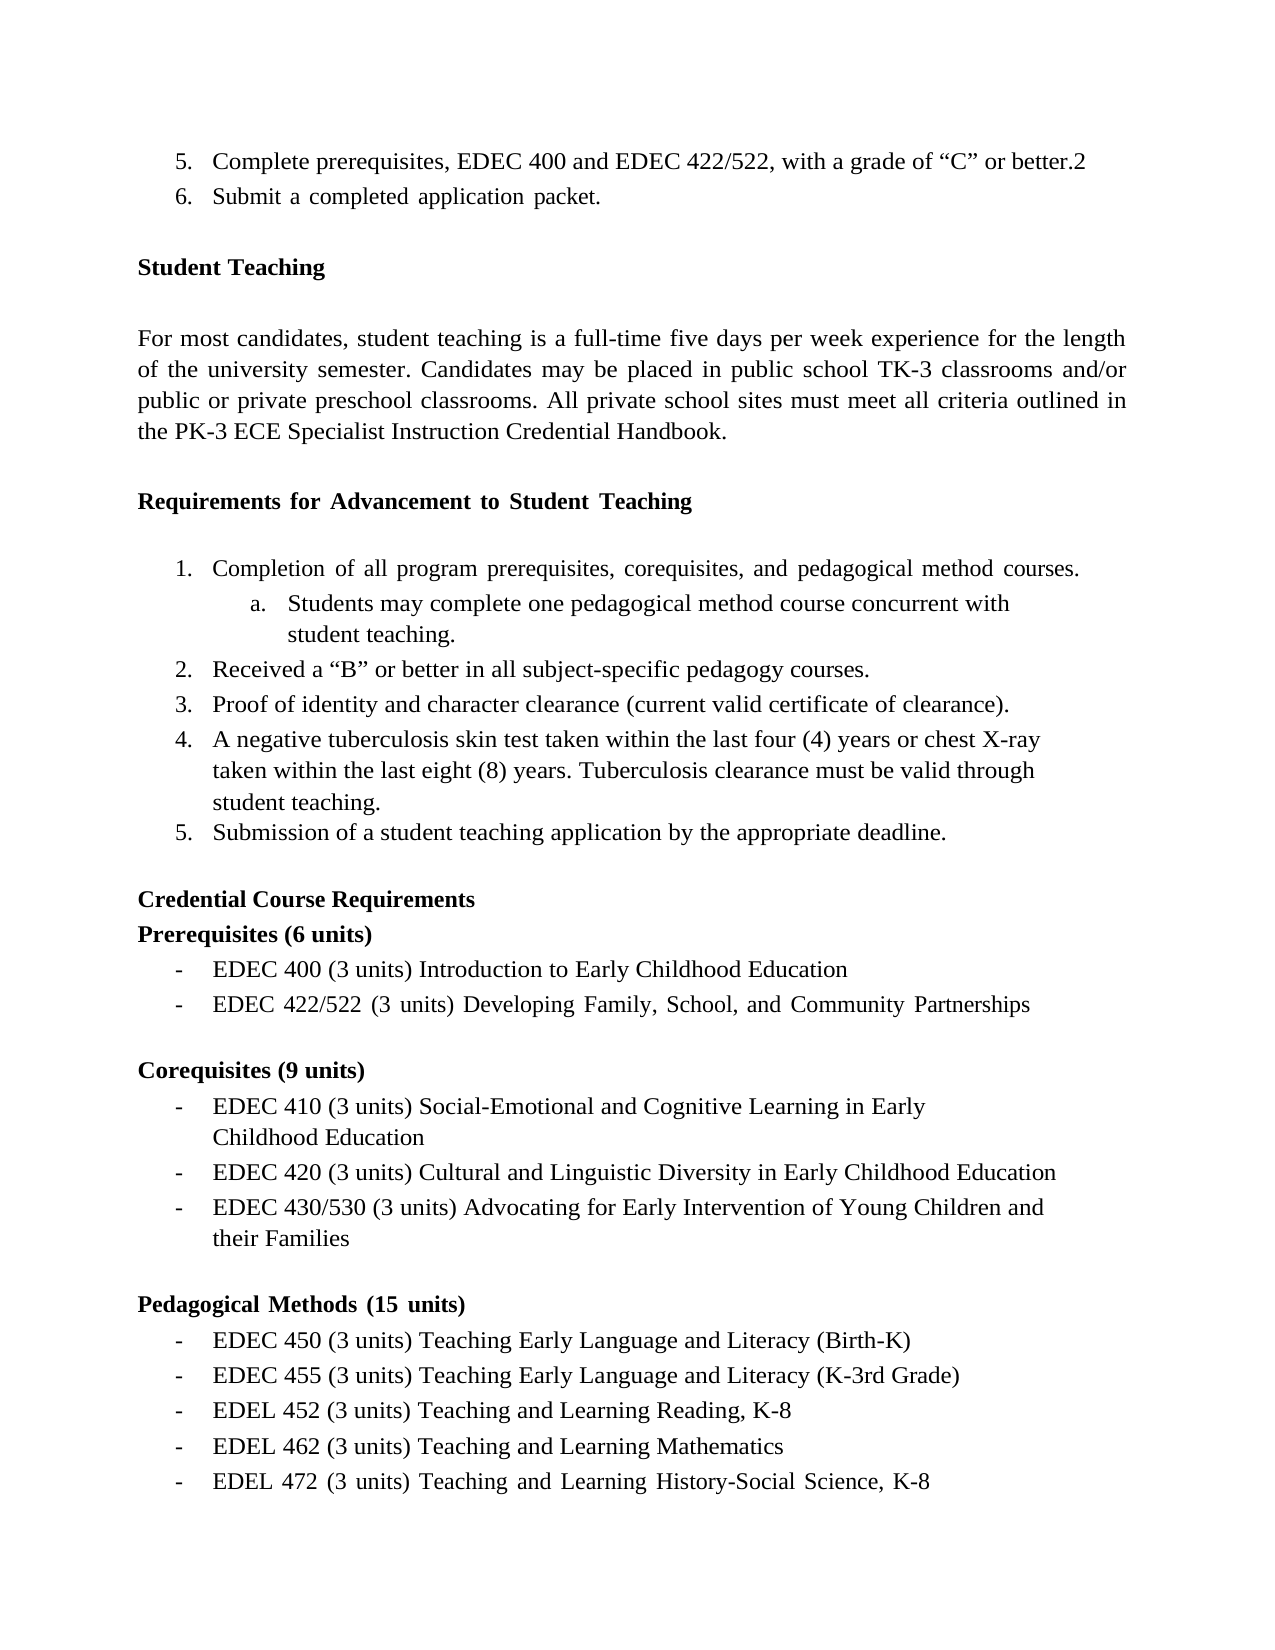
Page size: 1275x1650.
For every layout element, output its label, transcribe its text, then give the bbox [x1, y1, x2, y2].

list Received a “B” or better in all subject-specific pedagogy courses. [175, 655, 1144, 682]
list EDEL 472 (3 units) Teaching and Learning History-Social Science, K-8 [175, 1467, 1144, 1495]
subtitle Requirements for Advancement to Student Teaching [137, 487, 1144, 515]
list EDEC 400 (3 units) Introduction to Early Childhood Education [175, 955, 1144, 983]
list Completion of all program prerequisites, corequisites, and pedagogical method courses. [175, 554, 1144, 582]
list EDEC 450 (3 units) Teaching Early Language and Literacy (Birth-K) [175, 1326, 1144, 1353]
list EDEC 430/530 (3 units) Advocating for Early Intervention of Young Children and their Families [175, 1193, 1093, 1252]
list Submit a completed application packet. [175, 182, 1144, 210]
subtitle Credential Course Requirements Prerequisites (6 units) [137, 885, 614, 948]
list Submission of a student teaching application by the appropriate deadline. [175, 819, 1144, 846]
list EDEL 452 (3 units) Teaching and Learning Reading, K-8 [175, 1396, 1144, 1424]
list EDEC 455 (3 units) Teaching Early Language and Literacy (K-3rd Grade) [175, 1361, 1144, 1389]
list EDEC 420 (3 units) Cultural and Linguistic Diversity in Early Childhood Education [175, 1158, 1144, 1186]
list Complete prerequisites, EDEC 400 and EDEC 422/522, with a grade of “C” or better.2 [175, 147, 1144, 175]
list Proof of identity and character clearance (current valid certificate of clearance). [175, 690, 1144, 718]
subtitle Pedagogical Methods (15 units) [137, 1291, 1144, 1318]
text For most candidates, student teaching is a full-time five days per week experience for the length of the university semester. Candidates may be placed in public school TK-3 classrooms and/or public or private preschool classrooms. All private school sites must meet all criteria outlined in the PK-3 ECE Specialist Instruction Credential Handbook. [137, 323, 1126, 444]
list A negative tuberculosis skin test taken within the last four (4) years or chest X-ray taken within the last eight (8) years. Tuberculosis clearance must be valid through student teaching. [175, 725, 1098, 815]
list Students may complete one pedagogical method course concurrent with student teaching. [250, 589, 1086, 648]
list EDEC 422/522 (3 units) Developing Family, School, and Community Partnerships [175, 991, 1144, 1018]
subtitle Corequisites (9 units) [137, 1057, 1144, 1084]
subtitle Student Teaching [137, 253, 1144, 281]
list EDEL 462 (3 units) Teaching and Learning Mathematics [175, 1432, 1144, 1459]
list EDEC 410 (3 units) Social-Emotional and Cognitive Learning in Early Childhood Education [175, 1092, 1035, 1150]
